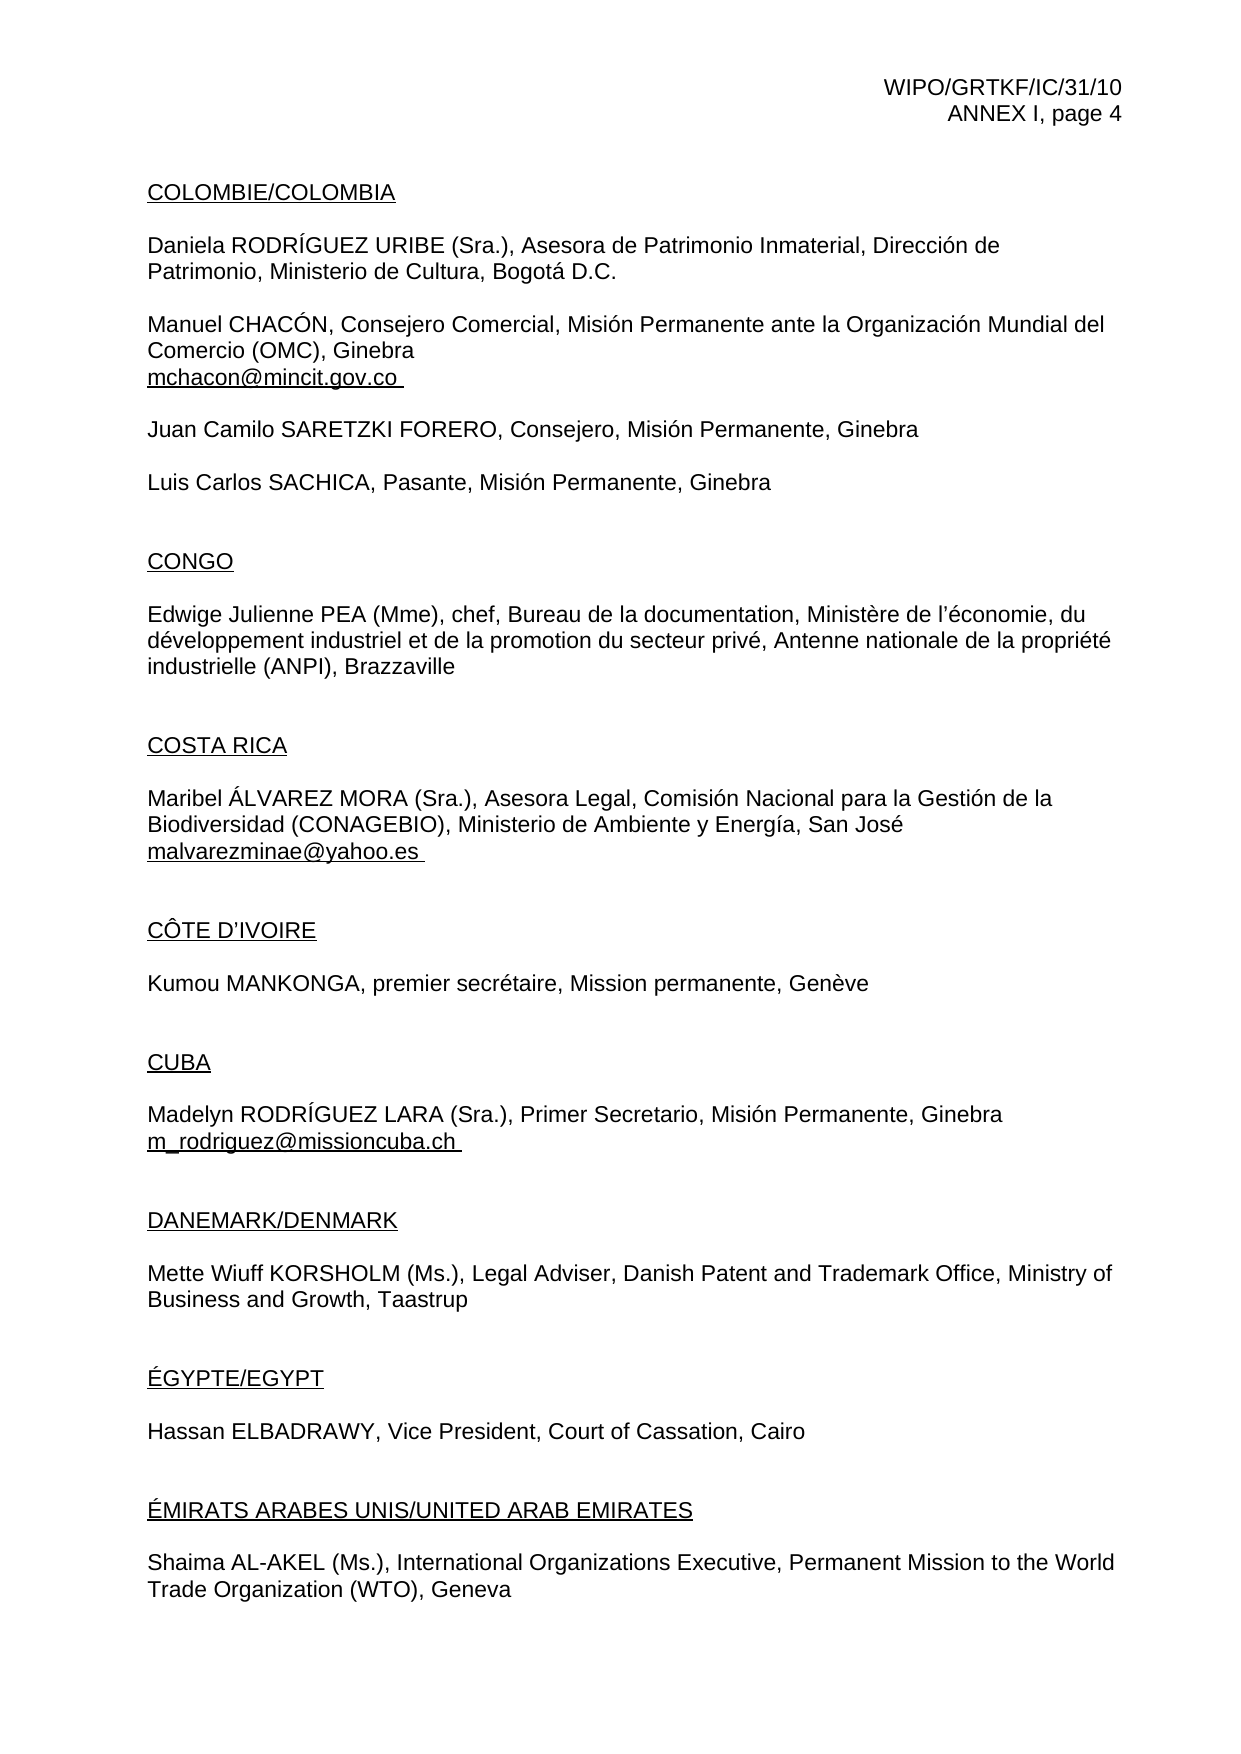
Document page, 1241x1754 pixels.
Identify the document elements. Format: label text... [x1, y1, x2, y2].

text Shaima AL-AKEL (Ms.), International Organizations Executive, Permanent Mission to the World Trade Organization (WTO), Geneva [147, 1549, 1122, 1602]
text malvarezminae@yahoo.es [147, 838, 1122, 864]
text CUBA [147, 1049, 1122, 1075]
text Daniela RODRÍGUEZ URIBE (Sra.), Asesora de Patrimonio Inmaterial, Dirección de Patrimonio, Ministerio de Cultura, Bogotá D.C. [147, 232, 1122, 284]
text ÉMIRATS ARABES UNIS/UNITED ARAB EMIRATES [147, 1497, 1122, 1523]
text Kumou MANKONGA, premier secrétaire, Mission permanente, Genève [147, 969, 1122, 996]
text ÉGYPTE/EGYPT [147, 1365, 1122, 1391]
text Maribel ÁLVAREZ MORA (Sra.), Asesora Legal, Comisión Nacional para la Gestión de la Biodiversidad (CONAGEBIO), Ministerio de Ambiente y Energía, San José [147, 785, 1122, 838]
text mchacon@mincit.gov.co [147, 363, 1122, 390]
text DANEMARK/DENMARK [147, 1207, 1122, 1233]
text Madelyn RODRÍGUEZ LARA (Sra.), Primer Secretario, Misión Permanente, Ginebra [147, 1101, 1122, 1128]
text CONGO [147, 548, 1122, 574]
text Luis Carlos SACHICA, Pasante, Misión Permanente, Ginebra [147, 469, 1122, 495]
text Hassan ELBADRAWY, Vice President, Court of Cassation, Cairo [147, 1418, 1122, 1444]
text CÔTE D’IVOIRE [147, 917, 1122, 943]
text Edwige Julienne PEA (Mme), chef, Bureau de la documentation, Ministère de l’économie, du développement industriel et de la promotion du secteur privé, Antenne nationale de la propriété industrielle (ANPI), Brazzaville [147, 601, 1122, 680]
text m_rodriguez@missioncuba.ch [147, 1128, 1122, 1154]
text Juan Camilo SARETZKI FORERO, Consejero, Misión Permanente, Ginebra [147, 416, 1122, 442]
text COSTA RICA [147, 732, 1122, 759]
text COLOMBIE/COLOMBIA [147, 179, 1122, 205]
text Mette Wiuff KORSHOLM (Ms.), Legal Adviser, Danish Patent and Trademark Office, Ministry of Business and Growth, Taastrup [147, 1259, 1122, 1312]
text Manuel CHACÓN, Consejero Comercial, Misión Permanente ante la Organización Mundial del Comercio (OMC), Ginebra [147, 311, 1122, 363]
